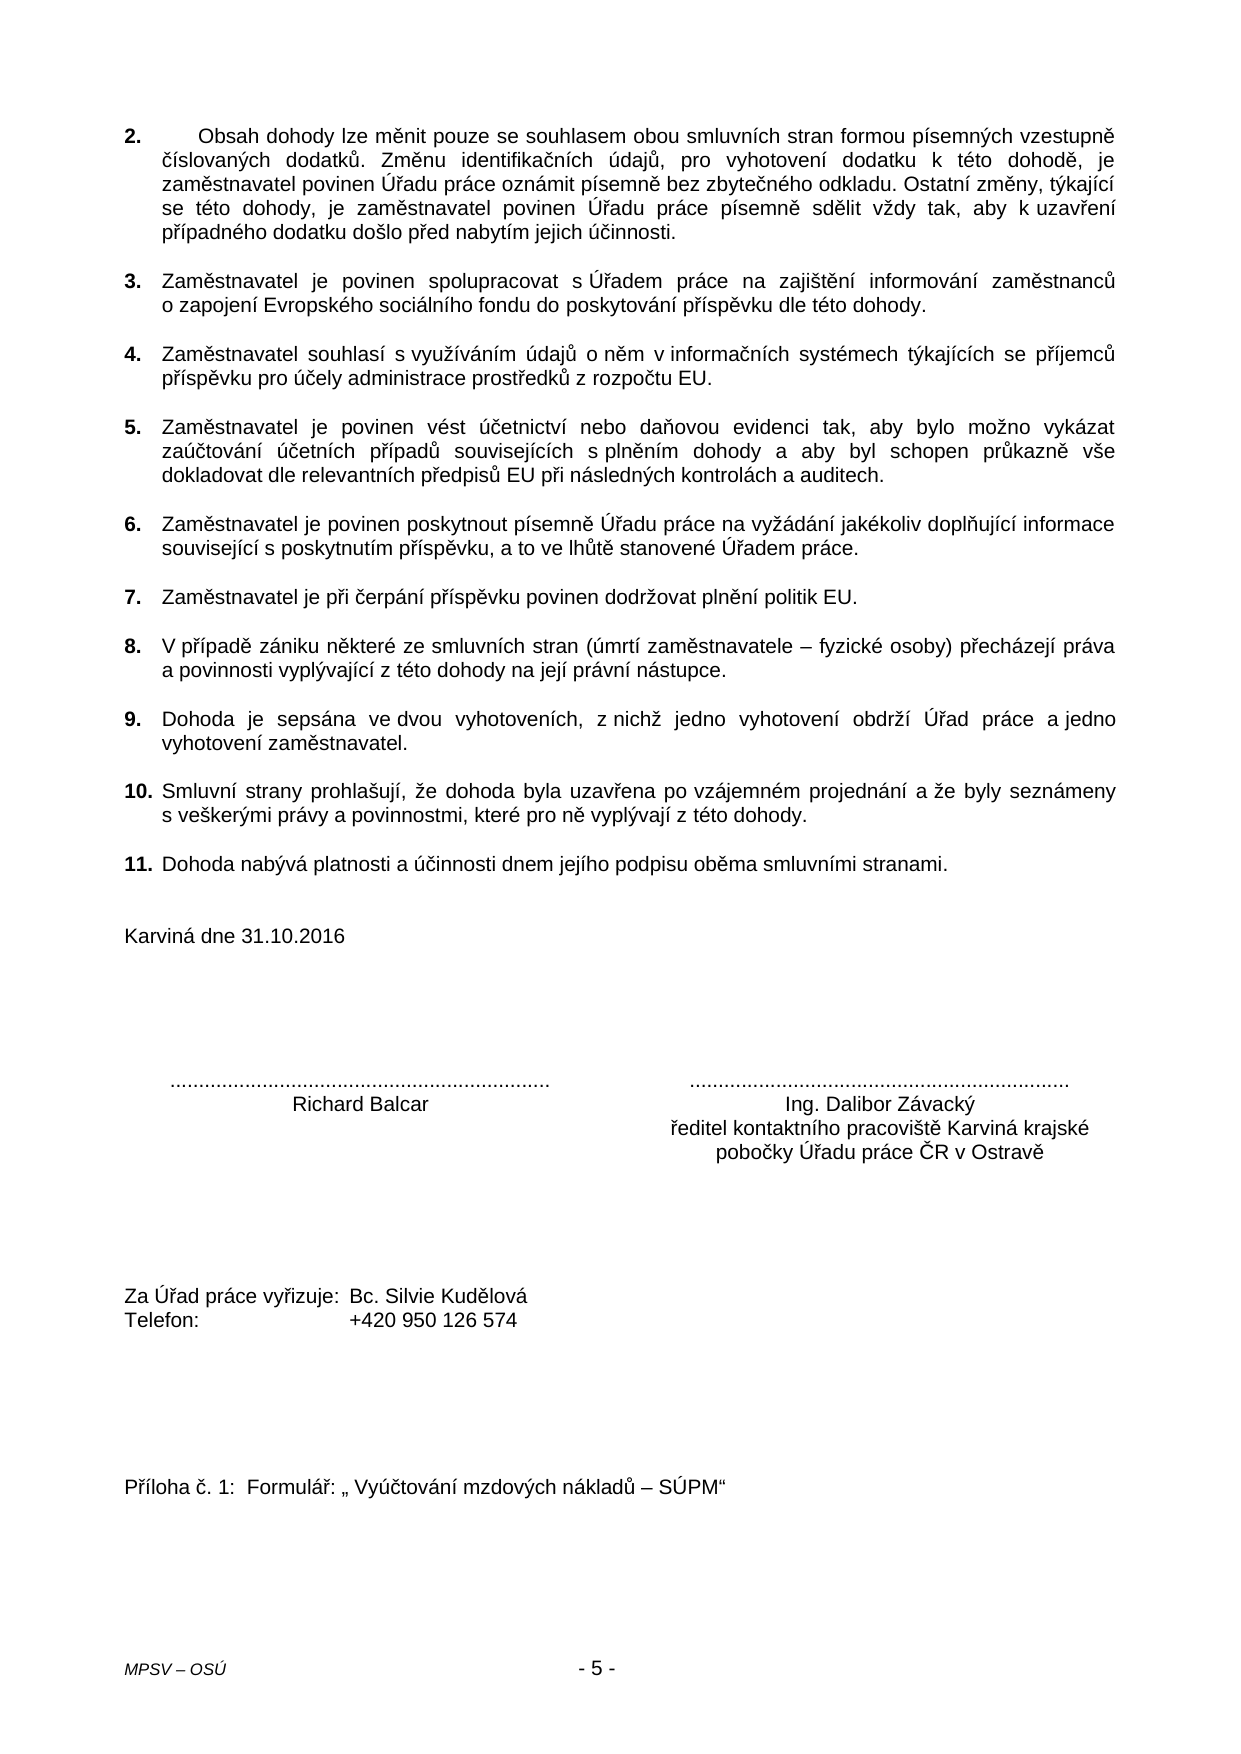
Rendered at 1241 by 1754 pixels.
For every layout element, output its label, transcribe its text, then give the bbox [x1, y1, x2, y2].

text Richard Balcar [124, 1092, 596, 1116]
list Obsah dohody lze měnit pouze se souhlasem obou smluvních stran formou písemných vzestupně číslovaných dodatků. Změnu identifikačních údajů, pro vyhotovení dodatku k této dohodě, je zaměstnavatel povinen Úřadu práce oznámit písemně bez zbytečného odkladu. Ostatní změny, týkající se této dohody, je zaměstnavatel povinen Úřadu práce písemně sdělit vždy tak, aby k uzavření případného dodatku došlo před nabytím jejich účinnosti. [124, 124, 1116, 244]
list V případě zániku některé ze smluvních stran (úmrtí zaměstnavatele – fyzické osoby) přecházejí práva a povinnosti vyplývající z této dohody na její právní nástupce. [124, 633, 1116, 681]
text Zaměstnavatel je povinen vést účetnictví nebo daňovou evidenci tak, aby bylo možno vykázat zaúčtování účetních případů souvisejících s plněním dohody a aby byl schopen průkazně vše dokladovat dle relevantních předpisů EU při následných kontrolách a auditech. [124, 415, 1116, 487]
list Dohoda je sepsána ve dvou vyhotoveních, z nichž jedno vyhotovení obdrží Úřad práce a jedno vyhotovení zaměstnavatel. [124, 706, 1116, 754]
text Zaměstnavatel je povinen poskytnout písemně Úřadu práce na vyžádání jakékoliv doplňující informace související s poskytnutím příspěvku, a to ve lhůtě stanovené Úřadem práce. [124, 512, 1116, 559]
text .................................................................. [124, 1068, 596, 1092]
text Karviná dne 31.10.2016 [124, 924, 1116, 948]
text Příloha č. 1: Formulář: „ Vyúčtování mzdových nákladů – SÚPM“ [124, 1475, 1116, 1499]
text Za Úřad práce vyřizuje: Bc. Silvie Kudělová [124, 1283, 1116, 1307]
list Zaměstnavatel je při čerpání příspěvku povinen dodržovat plnění politik EU. [124, 584, 1116, 608]
list Smluvní strany prohlašují, že dohoda byla uzavřena po vzájemném projednání a že byly seznámeny s veškerými právy a povinnostmi, které pro ně vyplývají z této dohody. [124, 779, 1116, 827]
text Telefon: +420 950 126 574 [124, 1307, 1116, 1331]
text ředitel kontaktního pracoviště Karviná krajské pobočky Úřadu práce ČR v Ostravě [644, 1116, 1116, 1164]
text Zaměstnavatel je povinen spolupracovat s Úřadem práce na zajištění informování zaměstnanců o zapojení Evropského sociálního fondu do poskytování příspěvku dle této dohody. [124, 269, 1116, 317]
list Zaměstnavatel souhlasí s využíváním údajů o něm v informačních systémech týkajících se příjemců příspěvku pro účely administrace prostředků z rozpočtu EU. [124, 342, 1116, 390]
text .................................................................. [644, 1068, 1116, 1092]
text Ing. Dalibor Závacký [644, 1092, 1116, 1116]
list Dohoda nabývá platnosti a účinnosti dnem jejího podpisu oběma smluvními stranami. [124, 852, 1116, 876]
